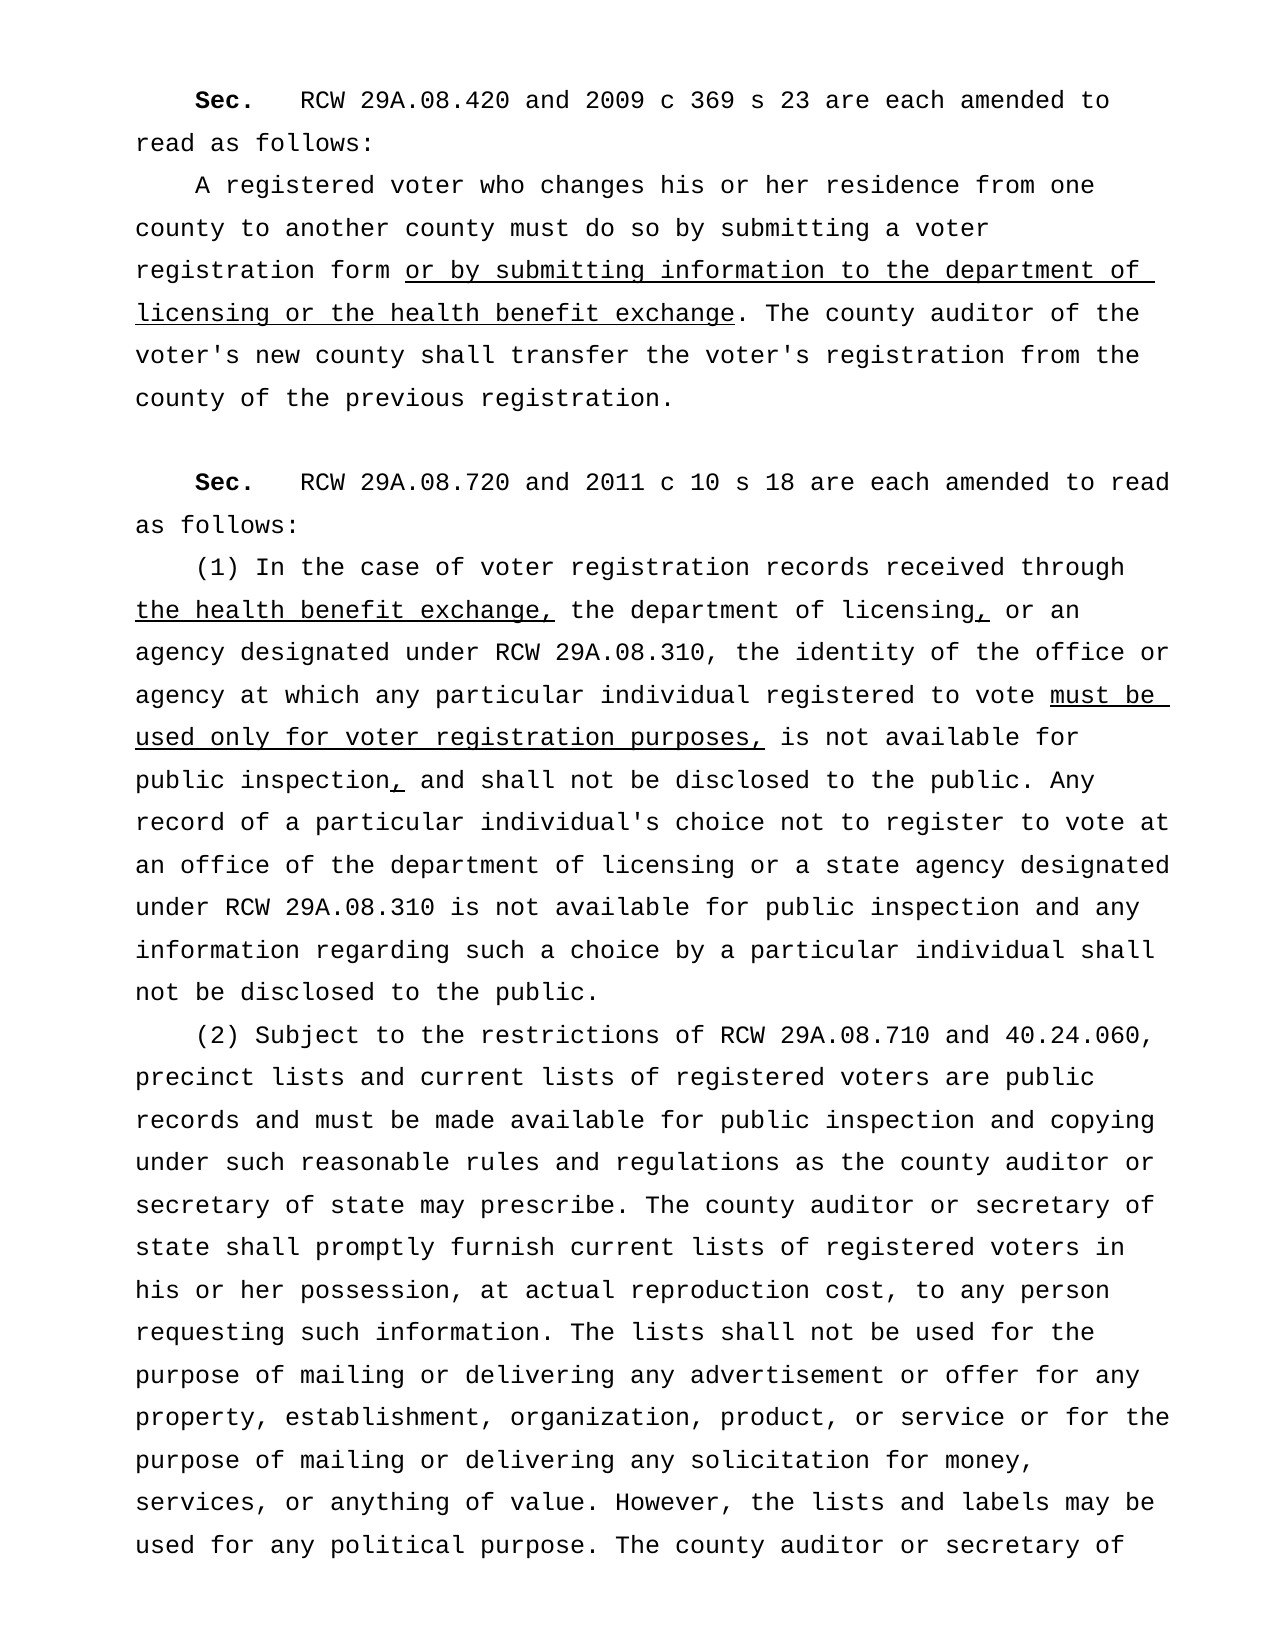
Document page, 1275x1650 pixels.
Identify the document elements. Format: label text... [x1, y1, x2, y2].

text A registered voter who changes his or her residence from one county to another county must do so by submitting a voter registration form or by submitting information to the department of licensing or the health benefit exchange. The county auditor of the voter's new county shall transfer the voter's registration from the county of the previous registration. [135, 160, 1170, 415]
text (1) In the case of voter registration records received through the health benefit exchange, the department of licensing, or an agency designated under RCW 29A.08.310, the identity of the office or agency at which any particular individual registered to vote must be used only for voter registration purposes, is not available for public inspection, and shall not be disclosed to the public. Any record of a particular individual's choice not to register to vote at an office of the department of licensing or a state agency designated under RCW 29A.08.310 is not available for public inspection and any information regarding such a choice by a particular individual shall not be disclosed to the public. [135, 542, 1170, 1009]
text Sec. RCW 29A.08.720 and 2011 c 10 s 18 are each amended to read as follows: [135, 457, 1170, 542]
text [135, 1009, 1170, 1562]
text Sec. RCW 29A.08.420 and 2009 c 369 s 23 are each amended to read as follows: [135, 75, 1170, 160]
